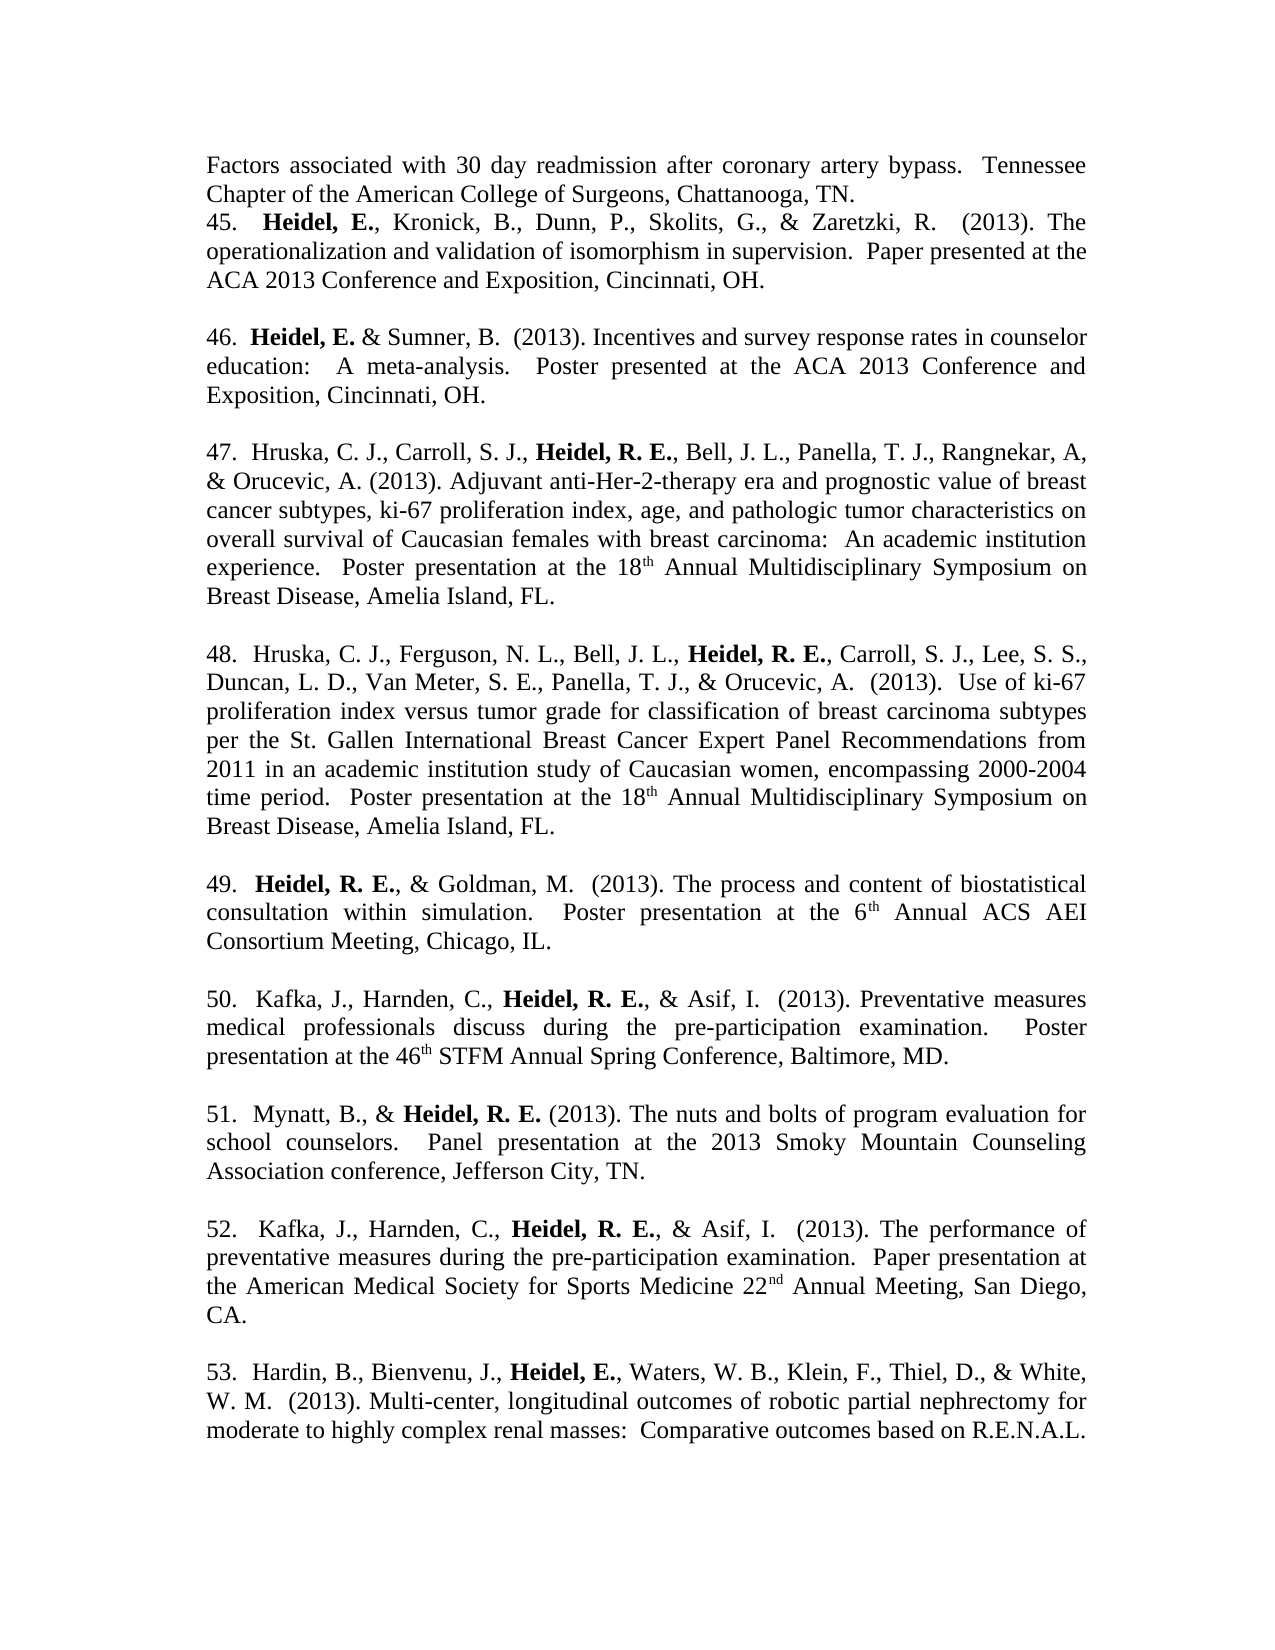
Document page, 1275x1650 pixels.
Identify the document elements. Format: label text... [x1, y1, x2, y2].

text 52. Kafka, J., Harnden, C., Heidel, R. E., & Asif, I. (2013). The performance of preventative measures during the pre-participation examination. Paper presentation at the American Medical Society for Sports Medicine 22nd Annual Meeting, San Diego, CA. [206, 1214, 1087, 1329]
text 45. Heidel, E., Kronick, B., Dunn, P., Skolits, G., & Zaretzki, R. (2013). The operationalization and validation of isomorphism in supervision. Paper presented at the ACA 2013 Conference and Exposition, Cincinnati, OH. [206, 207, 1087, 294]
text 47. Hruska, C. J., Carroll, S. J., Heidel, R. E., Bell, J. L., Panella, T. J., Rangnekar, A, & Orucevic, A. (2013). Adjuvant anti-Her-2-therapy era and prognostic value of breast cancer subtypes, ki-67 proliferation index, age, and pathologic tumor characteristics on overall survival of Caucasian females with breast carcinoma: An academic institution experience. Poster presentation at the 18th Annual Multidisciplinary Symposium on Breast Disease, Amelia Island, FL. [206, 437, 1087, 610]
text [206, 1357, 1087, 1444]
text 48. Hruska, C. J., Ferguson, N. L., Bell, J. L., Heidel, R. E., Carroll, S. J., Lee, S. S., Duncan, L. D., Van Meter, S. E., Panella, T. J., & Orucevic, A. (2013). Use of ki-67 proliferation index versus tumor grade for classification of breast carcinoma subtypes per the St. Gallen International Breast Cancer Expert Panel Recommendations from 2011 in an academic institution study of Caucasian women, encompassing 2000-2004 time period. Poster presentation at the 18th Annual Multidisciplinary Symposium on Breast Disease, Amelia Island, FL. [206, 639, 1087, 840]
text 49. Heidel, R. E., & Goldman, M. (2013). The process and content of biostatistical consultation within simulation. Poster presentation at the 6th Annual ACS AEI Consortium Meeting, Chicago, IL. [206, 869, 1087, 955]
text 46. Heidel, E. & Sumner, B. (2013). Incentives and survey response rates in counselor education: A meta-analysis. Poster presented at the ACA 2013 Conference and Exposition, Cincinnati, OH. [206, 322, 1087, 409]
text 51. Mynatt, B., & Heidel, R. E. (2013). The nuts and bolts of program evaluation for school counselors. Panel presentation at the 2013 Smoky Mountain Counseling Association conference, Jefferson City, TN. [206, 1099, 1087, 1185]
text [206, 150, 1087, 207]
text 50. Kafka, J., Harnden, C., Heidel, R. E., & Asif, I. (2013). Preventative measures medical professionals discuss during the pre-participation examination. Poster presentation at the 46th STFM Annual Spring Conference, Baltimore, MD. [206, 984, 1087, 1070]
